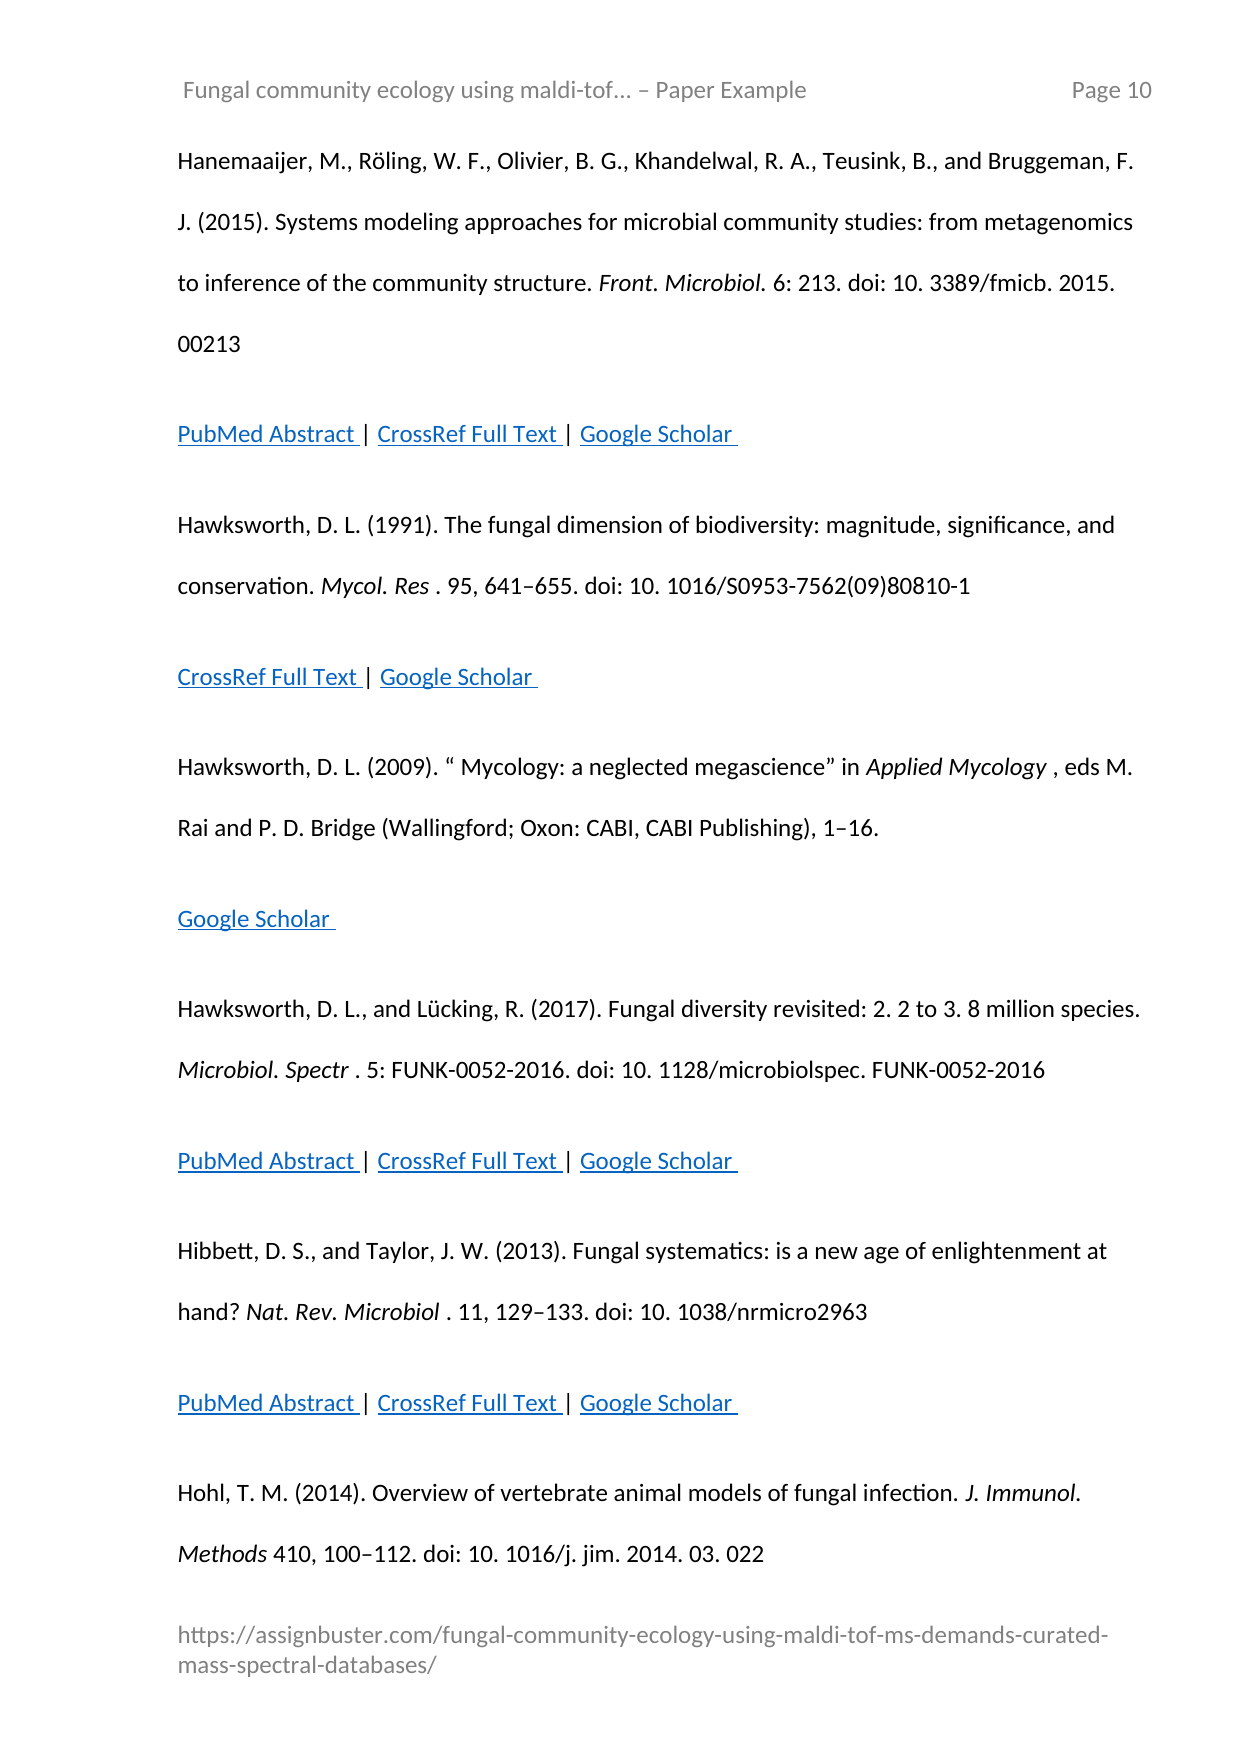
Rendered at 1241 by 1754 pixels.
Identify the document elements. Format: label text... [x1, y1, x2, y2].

text PubMed Abstract | CrossRef Full Text | Google Scholar [177, 419, 1152, 449]
text Hibbett, D. S., and Taylor, J. W. (2013). Fungal systematics: is a new age of enlightenment at hand? Nat. Rev. Microbiol . 11, 129–133. doi: 10. 1038/nrmicro2963 [177, 1235, 1152, 1327]
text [177, 1387, 1152, 1417]
text Hanemaaijer, M., Röling, W. F., Olivier, B. G., Khandelwal, R. A., Teusink, B., and Bruggeman, F. J. (2015). Systems modeling approaches for microbial community studies: from metagenomics to inference of the community structure. Front. Microbiol. 6: 213. doi: 10. 3389/fmicb. 2015. 00213 [177, 145, 1152, 359]
text Hawksworth, D. L. (2009). “ Mycology: a neglected megascience” in Applied Mycology , eds M. Rai and P. D. Bridge (Wallingford; Oxon: CABI, CABI Publishing), 1–16. [177, 751, 1152, 843]
text Google Scholar [177, 903, 1152, 933]
text Hohl, T. M. (2014). Overview of vertebrate animal models of fungal infection. J. Immunol. Methods 410, 100–112. doi: 10. 1016/j. jim. 2014. 03. 022 [177, 1477, 1152, 1569]
text Hawksworth, D. L., and Lücking, R. (2017). Fungal diversity revisited: 2. 2 to 3. 8 million species. Microbiol. Spectr . 5: FUNK-0052-2016. doi: 10. 1128/microbiolspec. FUNK-0052-2016 [177, 993, 1152, 1085]
text Hawksworth, D. L. (1991). The fungal dimension of biodiversity: magnitude, significance, and conservation. Mycol. Res . 95, 641–655. doi: 10. 1016/S0953-7562(09)80810-1 [177, 509, 1152, 601]
text PubMed Abstract | CrossRef Full Text | Google Scholar [177, 1145, 1152, 1175]
text CrossRef Full Text | Google Scholar [177, 661, 1152, 691]
